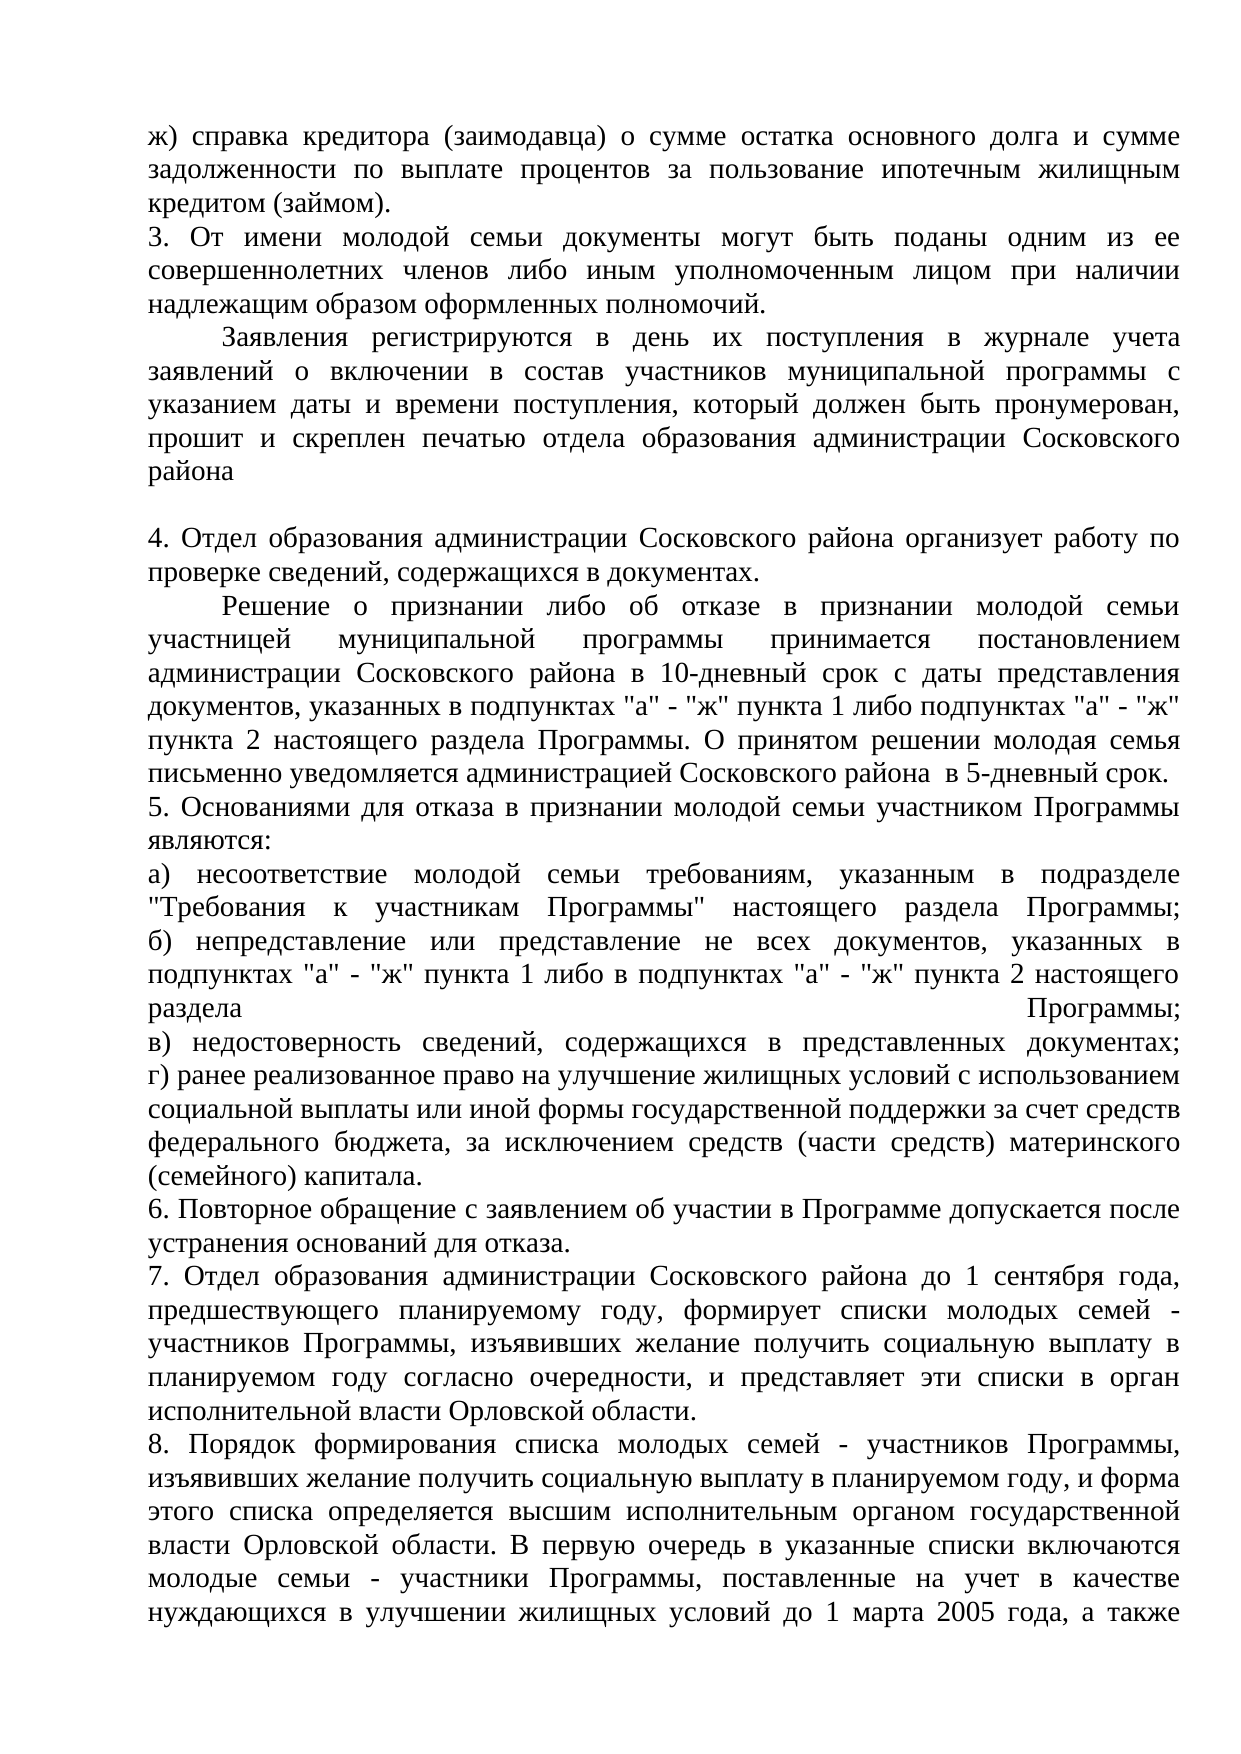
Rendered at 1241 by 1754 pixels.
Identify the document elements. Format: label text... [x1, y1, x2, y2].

text 7. Отдел образования администрации Сосковского района до 1 сентября года, предшествующего планируемому году, формирует списки молодых семей - участников Программы, изъявивших желание получить социальную выплату в планируемом году согласно очередности, и представляет эти списки в орган исполнительной власти Орловской области. [148, 1258, 1181, 1426]
text 4. Отдел образования администрации Сосковского района организует работу по проверке сведений, содержащихся в документах. [148, 487, 1181, 588]
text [148, 118, 1181, 219]
text а) несоответствие молодой семьи требованиям, указанным в подразделе "Требования к участникам Программы" настоящего раздела Программы; б) непредставление или представление не всех документов, указанных в подпунктах "а" - "ж" пункта 1 либо в подпунктах "а" - "ж" пункта 2 настоящего раздела Программы; в) недостоверность сведений, содержащихся в представленных документах; г) ранее реализованное право на улучшение жилищных условий с использованием социальной выплаты или иной формы государственной поддержки за счет средств федерального бюджета, за исключением средств (части средств) материнского (семейного) капитала. [148, 856, 1181, 1191]
text Заявления регистрируются в день их поступления в журнале учета заявлений о включении в состав участников муниципальной программы с указанием даты и времени поступления, который должен быть пронумерован, прошит и скреплен печатью отдела образования администрации Сосковского района [148, 319, 1181, 487]
text Решение о признании либо об отказе в признании молодой семьи участницей муниципальной программы принимается постановлением администрации Сосковского района в 10-дневный срок с даты представления документов, указанных в подпунктах "а" - "ж" пункта 1 либо подпунктах "а" - "ж" пункта 2 настоящего раздела Программы. О принятом решении молодая семья письменно уведомляется администрацией Сосковского района в 5-дневный срок. [148, 588, 1181, 789]
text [148, 1426, 1181, 1627]
text 3. От имени молодой семьи документы могут быть поданы одним из ее совершеннолетних членов либо иным уполномоченным лицом при наличии надлежащим образом оформленных полномочий. [148, 219, 1181, 319]
text 5. Основаниями для отказа в признании молодой семьи участником Программы являются: [148, 789, 1181, 856]
text 6. Повторное обращение с заявлением об участии в Программе допускается после устранения оснований для отказа. [148, 1191, 1181, 1258]
